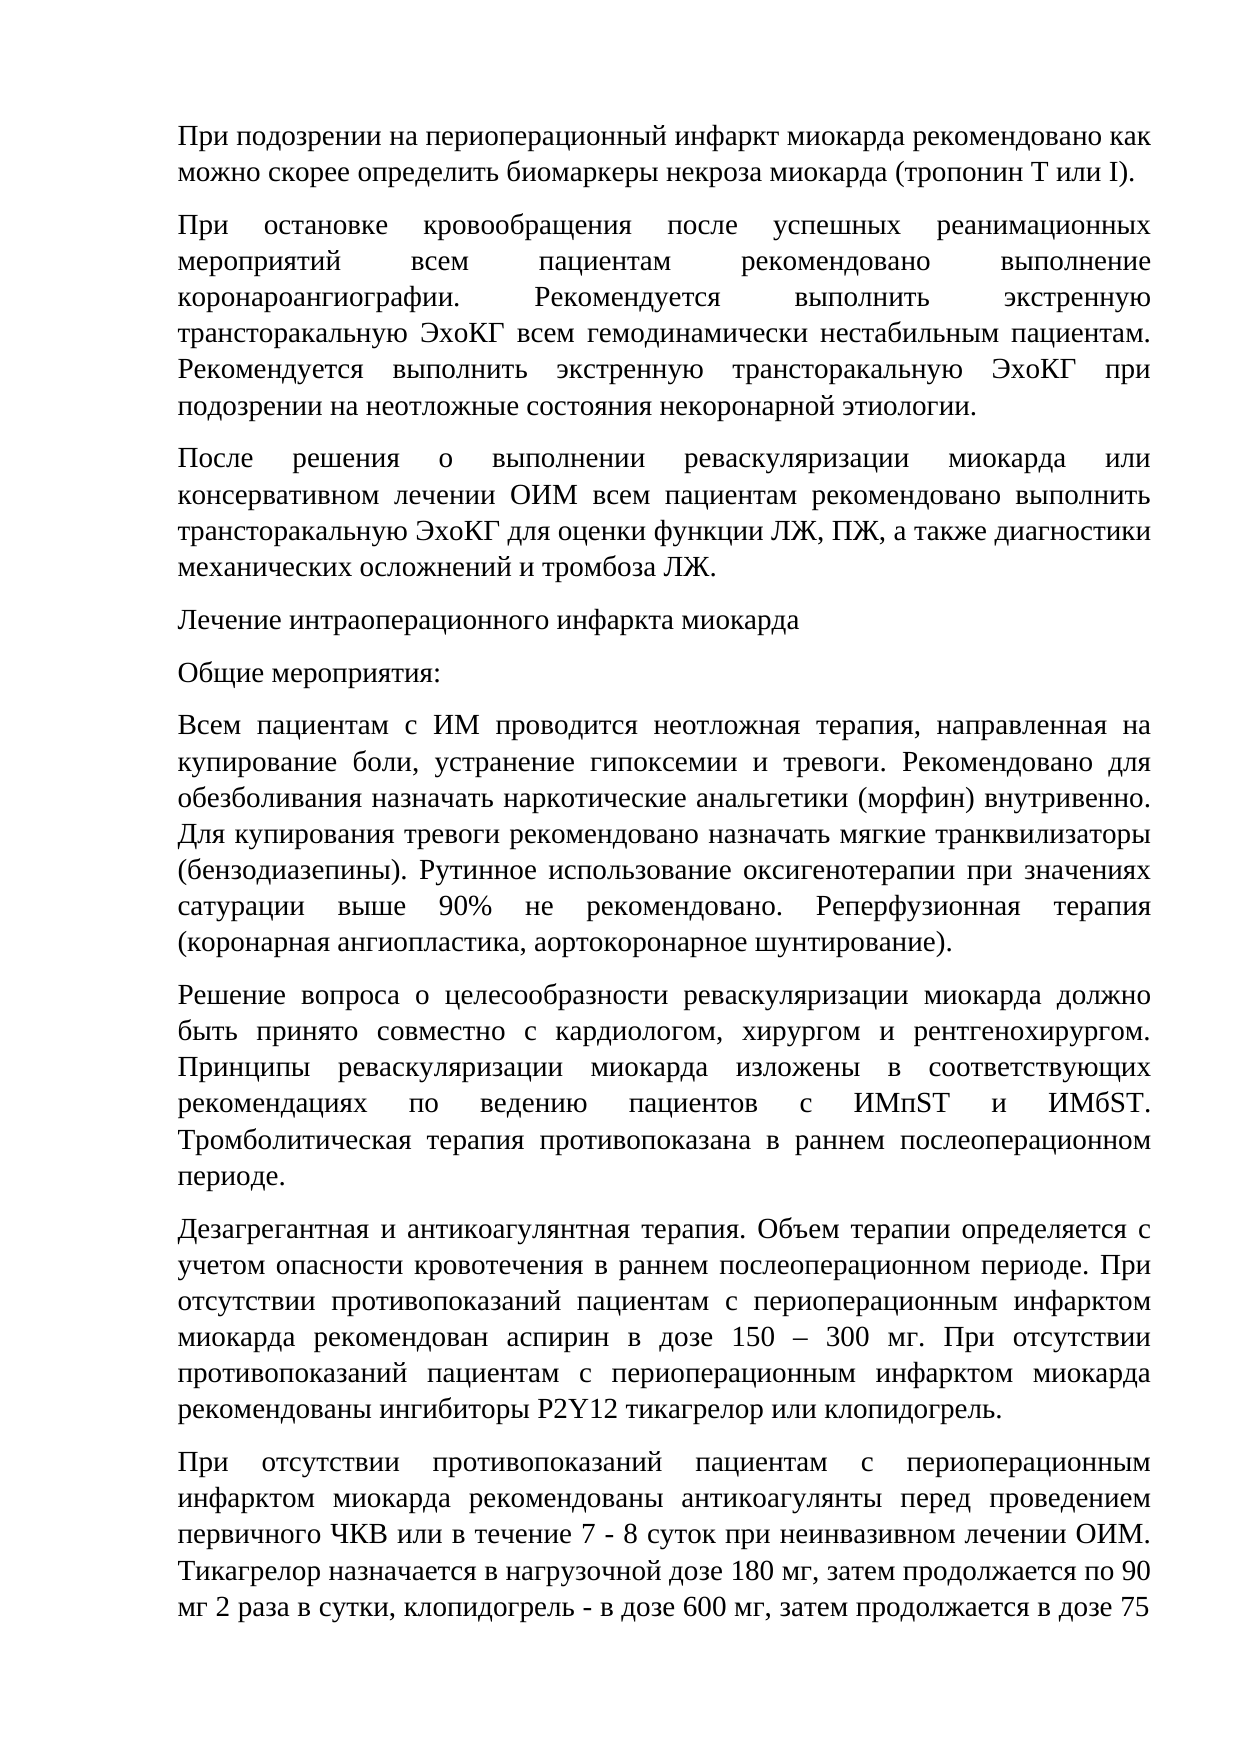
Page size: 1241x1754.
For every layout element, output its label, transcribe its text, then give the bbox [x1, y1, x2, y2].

text Лечение интраоперационного инфаркта миокарда [177, 602, 1152, 635]
text Всем пациентам с ИМ проводится неотложная терапия, направленная на купирование боли, устранение гипоксемии и тревоги. Рекомендовано для обезболивания назначать наркотические анальгетики (морфин) внутривенно. Для купирования тревоги рекомендовано назначать мягкие транквилизаторы (бензодиазепины). Рутинное использование оксигенотерапии при значениях сатурации выше 90% не рекомендовано. Реперфузионная терапия (коронарная ангиопластика, аортокоронарное шунтирование). [177, 707, 1152, 958]
text При подозрении на периоперационный инфаркт миокарда рекомендовано как можно скорее определить биомаркеры некроза миокарда (тропонин T или I). [177, 118, 1152, 188]
text После решения о выполнении реваскуляризации миокарда или консервативном лечении ОИМ всем пациентам рекомендовано выполнить трансторакальную ЭхоКГ для оценки функции ЛЖ, ПЖ, а также диагностики механических осложнений и тромбоза ЛЖ. [177, 441, 1152, 583]
text Дезагрегантная и антикоагулянтная терапия. Объем терапии определяется с учетом опасности кровотечения в раннем послеоперационном периоде. При отсутствии противопоказаний пациентам с периоперационным инфарктом миокарда рекомендован аспирин в дозе 150 – 300 мг. При отсутствии противопоказаний пациентам с периоперационным инфарктом миокарда рекомендованы ингибиторы P2Y12 тикагрелор или клопидогрель. [177, 1211, 1152, 1425]
text Решение вопроса о целесообразности реваскуляризации миокарда должно быть принято совместно с кардиологом, хирургом и рентгенохирургом. Принципы реваскуляризации миокарда изложены в соответствующих рекомендациях по ведению пациентов с ИМпST и ИМбST. Тромболитическая терапия противопоказана в раннем послеоперационном периоде. [177, 977, 1152, 1191]
text Общие мероприятия: [177, 655, 1152, 688]
text При остановке кровообращения после успешных реанимационных мероприятий всем пациентам рекомендовано выполнение коронароангиографии. Рекомендуется выполнить экстренную трансторакальную ЭхоКГ всем гемодинамически нестабильным пациентам. Рекомендуется выполнить экстренную трансторакальную ЭхоКГ при подозрении на неотложные состояния некоронарной этиологии. [177, 207, 1152, 421]
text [177, 1444, 1152, 1622]
